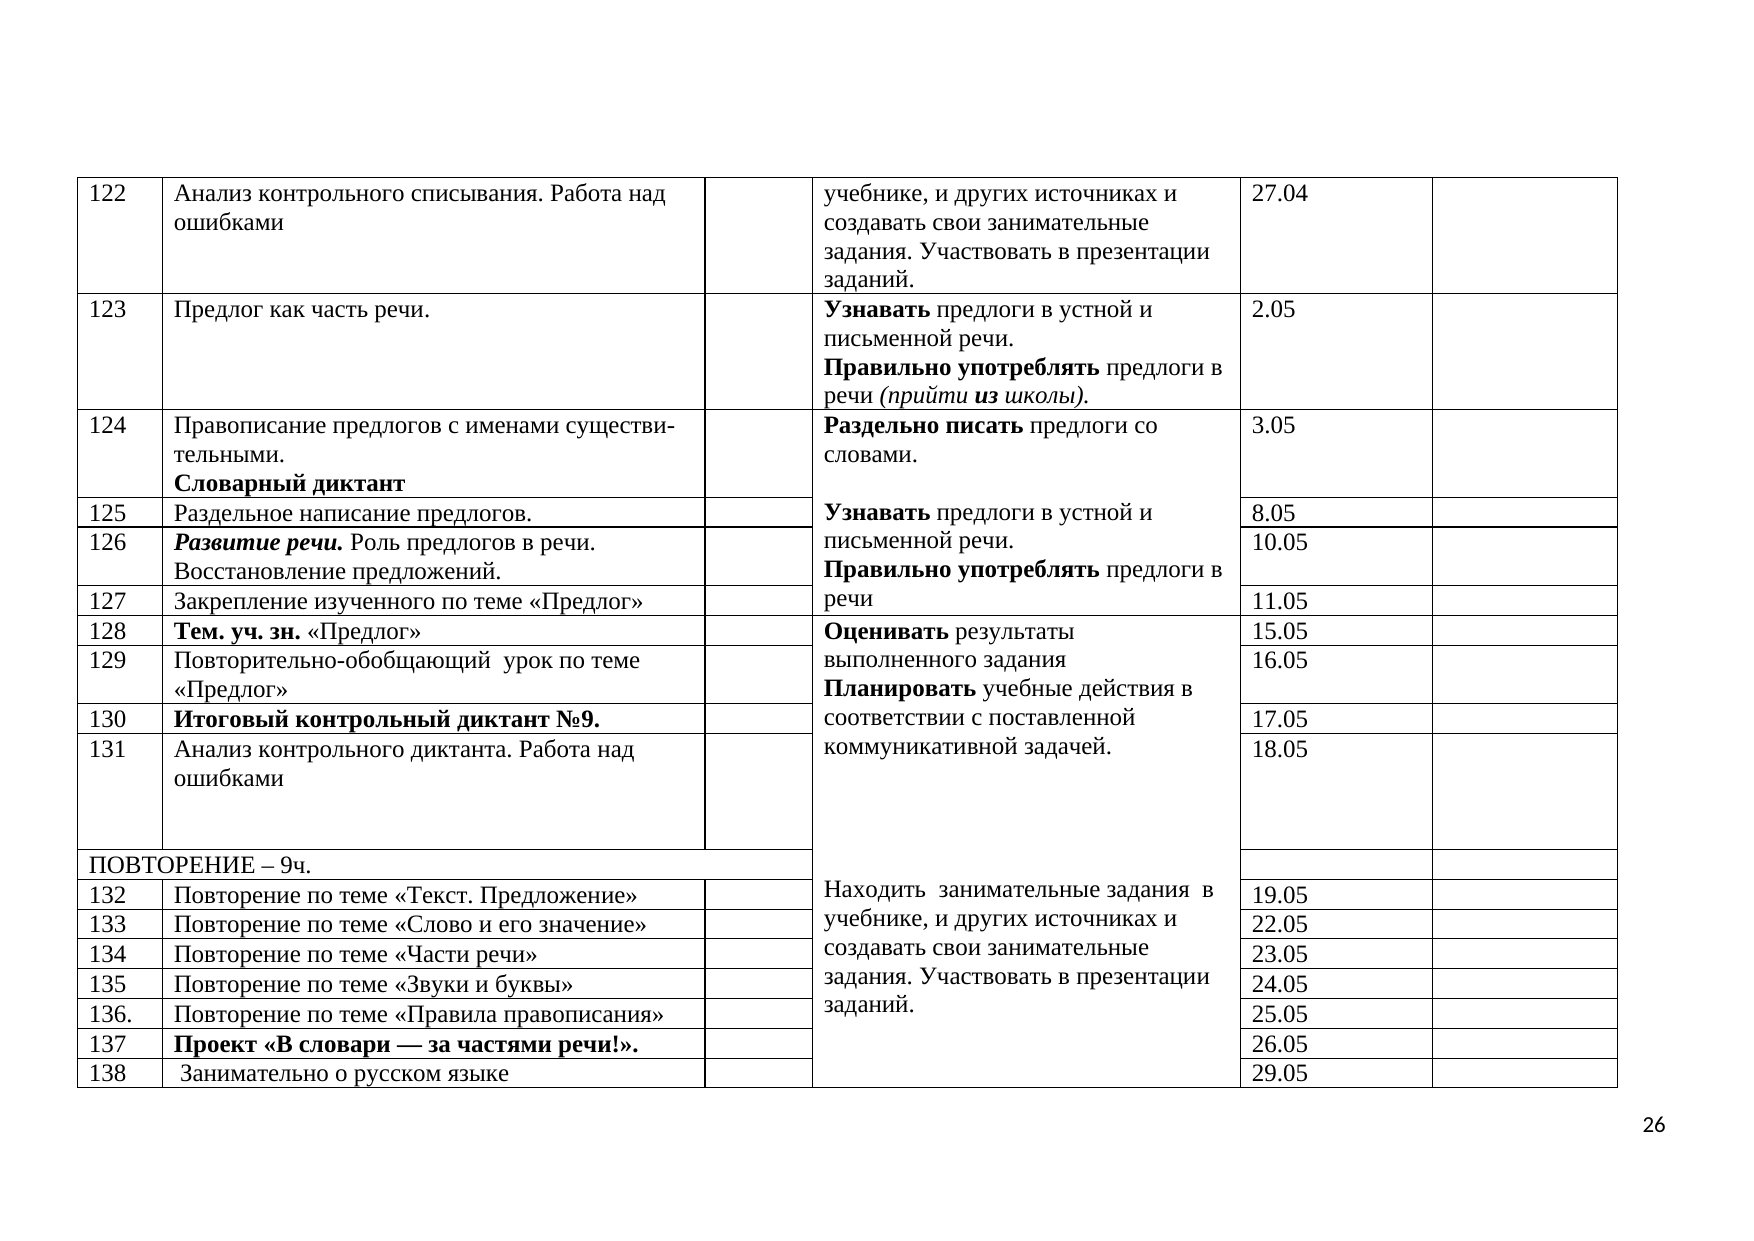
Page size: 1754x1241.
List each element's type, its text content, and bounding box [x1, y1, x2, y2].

table_cell 125 [78, 498, 162, 526]
table_cell Итоговый контрольный диктант №9. [163, 704, 704, 733]
table_cell 128 [78, 616, 162, 644]
table_cell 25.05 [1241, 999, 1432, 1028]
table_cell 135 [78, 969, 162, 998]
table_cell [706, 910, 812, 938]
table_cell Анализ контрольного списывания. Работа над ошибками [163, 178, 704, 293]
table_cell Повторение по теме «Части речи» [163, 939, 704, 968]
table_cell [1433, 704, 1617, 733]
table_cell [706, 294, 812, 409]
table_cell 137 [78, 1029, 162, 1057]
table_cell [1433, 734, 1617, 849]
table_cell 122 [78, 178, 162, 293]
table_cell Узнавать предлоги в устной и письменной речи. Правильно употреблять предлоги в речи (прийти из школы). [813, 294, 1240, 409]
table_cell [706, 969, 812, 998]
table_cell ПОВТОРЕНИЕ – 9ч. [78, 850, 812, 879]
table_cell [1433, 850, 1617, 879]
table_cell 123 [78, 294, 162, 409]
table_cell 19.05 [1241, 880, 1432, 908]
table_cell 8.05 [1241, 498, 1432, 526]
table_cell 133 [78, 910, 162, 938]
table_cell 136. [78, 999, 162, 1028]
table_cell 16.05 [1241, 646, 1432, 703]
table_cell 130 [78, 704, 162, 733]
table_cell Закрепление изученного по теме «Предлог» [163, 586, 704, 615]
table_cell Повторение по теме «Слово и его значение» [163, 910, 704, 938]
table_cell 132 [78, 880, 162, 908]
table_cell Повторение по теме «Правила правописания» [163, 999, 704, 1028]
table_cell 124 [78, 410, 162, 497]
table_cell Занимательно о русском языке [163, 1059, 704, 1087]
table_cell [1433, 939, 1617, 968]
table_cell Тем. уч. зн. «Предлог» [163, 616, 704, 644]
table_cell [1433, 1029, 1617, 1057]
table_cell [706, 498, 812, 526]
table_cell [706, 704, 812, 733]
table_cell [1433, 999, 1617, 1028]
table_cell [706, 999, 812, 1028]
table_cell 29.05 [1241, 1059, 1432, 1087]
table_cell Оценивать результаты выполненного задания Планировать учебные действия в соответствии с поставленной коммуникативной задачей. Находить занимательные задания в учебнике, и других источниках и создавать свои занимательные задания. Участвовать в презентации заданий. [813, 616, 1240, 1087]
table_cell 3.05 [1241, 410, 1432, 497]
table_cell 127 [78, 586, 162, 615]
table_cell Предлог как часть речи. [163, 294, 704, 409]
table_cell [1433, 616, 1617, 644]
table_cell 2.05 [1241, 294, 1432, 409]
table_cell [706, 646, 812, 703]
table_cell Раздельное написание предлогов. [163, 498, 704, 526]
table_cell [1433, 178, 1617, 293]
table_cell [1433, 969, 1617, 998]
table_cell [1433, 498, 1617, 526]
table_cell [706, 528, 812, 585]
table_cell 17.05 [1241, 704, 1432, 733]
table_cell [1433, 586, 1617, 615]
table_cell 27.04 [1241, 178, 1432, 293]
table_cell [706, 616, 812, 644]
table_cell [706, 734, 812, 849]
table_cell Правописание предлогов с именами существительными. Словарный диктант [163, 410, 704, 497]
table_cell [706, 1029, 812, 1057]
table_cell Повторительно-обобщающий урок по теме «Предлог» [163, 646, 704, 703]
table_cell 11.05 [1241, 586, 1432, 615]
table_cell 26.05 [1241, 1029, 1432, 1057]
table_cell 10.05 [1241, 528, 1432, 585]
table_cell [706, 586, 812, 615]
table_cell [1433, 646, 1617, 703]
table_cell 24.05 [1241, 969, 1432, 998]
table_cell [706, 880, 812, 908]
table_cell 15.05 [1241, 616, 1432, 644]
table_cell [1433, 880, 1617, 908]
table_cell Анализ контрольного диктанта. Работа над ошибками [163, 734, 704, 849]
table_cell [1433, 410, 1617, 497]
table_cell Повторение по теме «Звуки и буквы» [163, 969, 704, 998]
table_cell [706, 178, 812, 293]
table_cell [706, 1059, 812, 1087]
table_cell Раздельно писать предлоги со словами. Узнавать предлоги в устной и письменной речи. Правильно употреблять предлоги в речи [813, 410, 1240, 615]
table_cell [706, 939, 812, 968]
table_cell [706, 410, 812, 497]
table_cell 134 [78, 939, 162, 968]
table_cell [1433, 294, 1617, 409]
table_cell Проект «В словари — за частями речи!». [163, 1029, 704, 1057]
table_cell 138 [78, 1059, 162, 1087]
table_cell [1433, 1059, 1617, 1087]
table_cell 126 [78, 528, 162, 585]
table_cell 18.05 [1241, 734, 1432, 849]
table_cell 131 [78, 734, 162, 849]
table_cell 129 [78, 646, 162, 703]
table_cell 22.05 [1241, 910, 1432, 938]
table_cell Развитие речи. Роль предлогов в речи. Восстановление предложений. [163, 528, 704, 585]
table_cell [1433, 528, 1617, 585]
table_cell [1241, 850, 1432, 879]
table_cell [1433, 910, 1617, 938]
table_cell 23.05 [1241, 939, 1432, 968]
table_cell Повторение по теме «Текст. Предложение» [163, 880, 704, 908]
